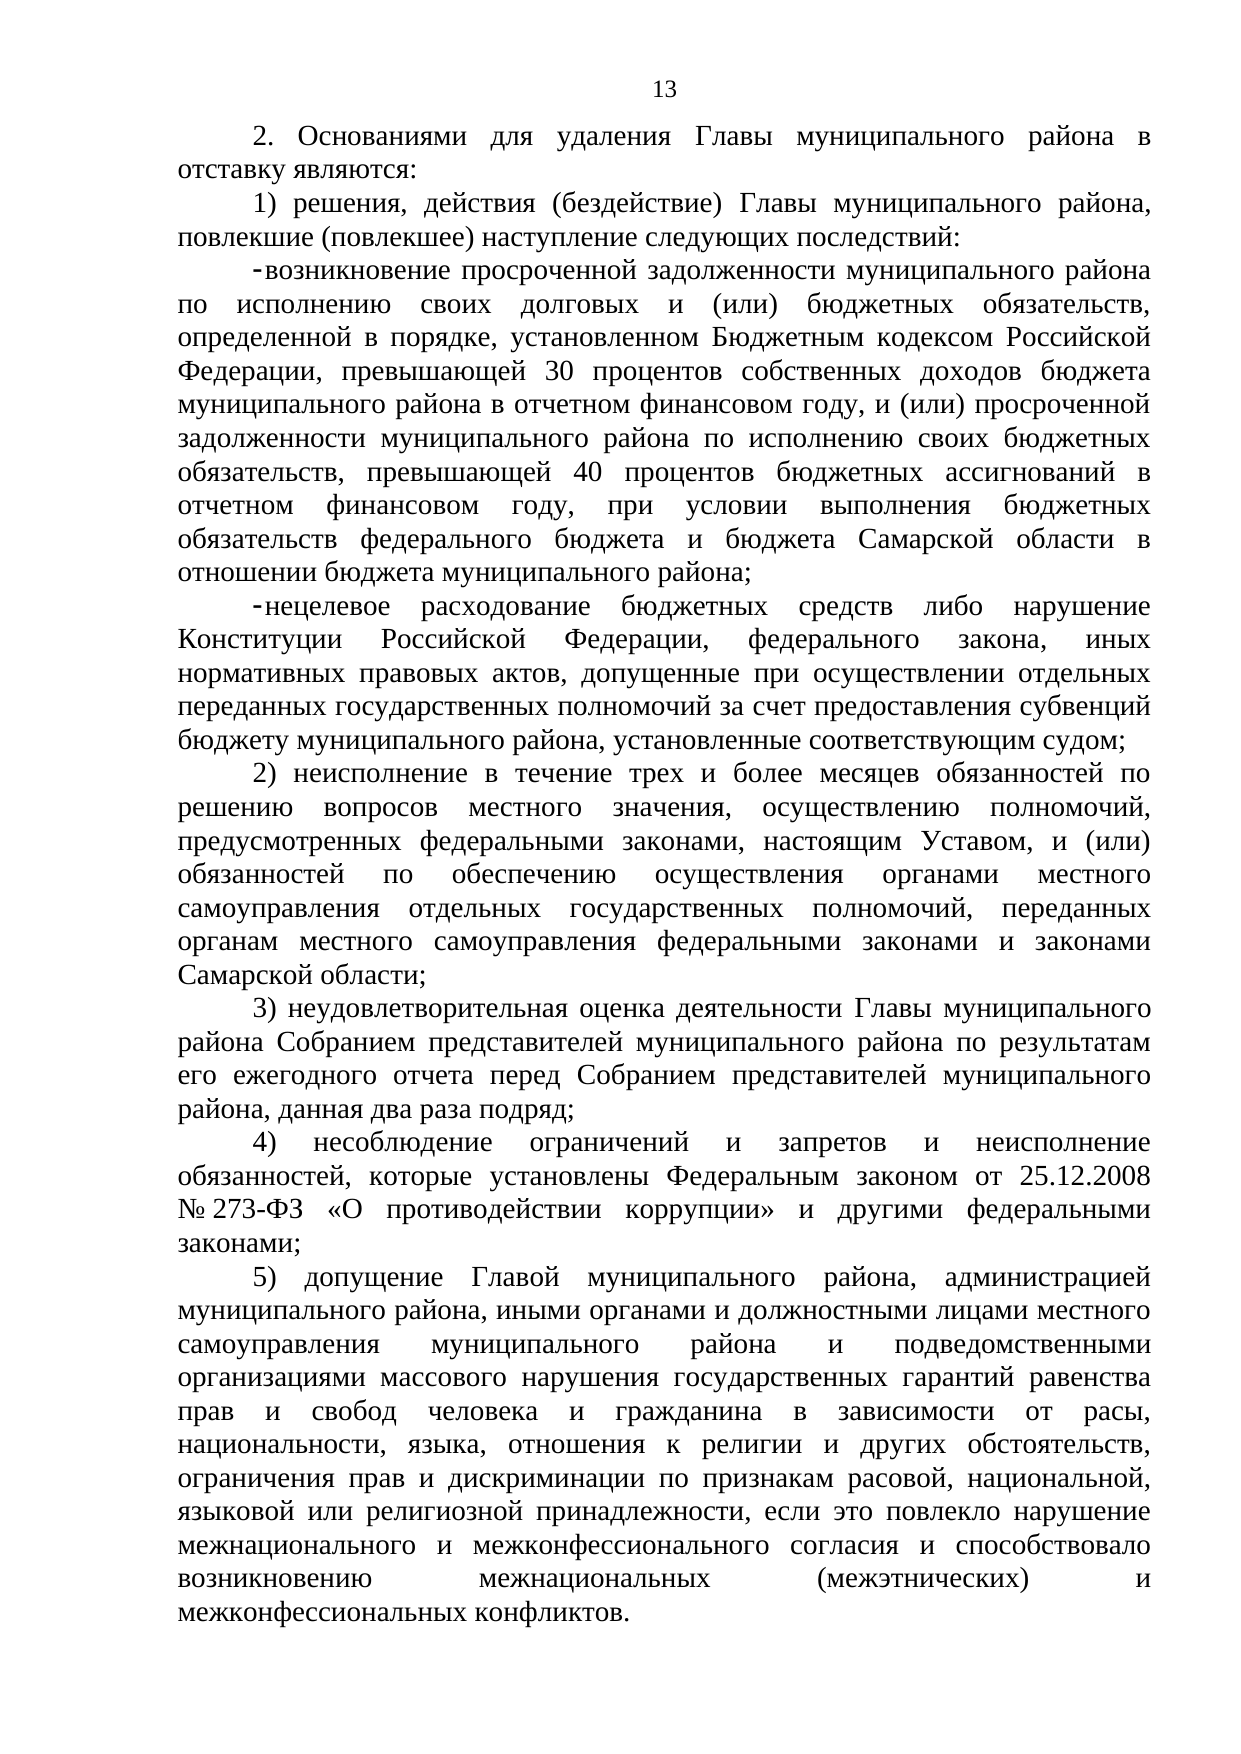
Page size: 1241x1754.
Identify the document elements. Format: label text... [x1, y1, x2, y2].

text 5) допущение Главой муниципального района, администрацией муниципального района, иными органами и должностными лицами местного самоуправления муниципального района и подведомственными организациями массового нарушения государственных гарантий равенства прав и свобод человека и гражданина в зависимости от расы, национальности, языка, отношения к религии и других обстоятельств, ограничения прав и дискриминации по признакам расовой, национальной, языковой или религиозной принадлежности, если это повлекло нарушение межнационального и межконфессионального согласия и способствовало возникновению межнациональных (межэтнических) и межконфессиональных конфликтов. [177, 1259, 1152, 1628]
text 2. Основаниями для удаления Главы муниципального района в отставку являются: [177, 118, 1152, 185]
text 1) решения, действия (бездействие) Главы муниципального района, повлекшие (повлекшее) наступление следующих последствий: [177, 185, 1152, 252]
text 2) неисполнение в течение трех и более месяцев обязанностей по решению вопросов местного значения, осуществлению полномочий, предусмотренных федеральными законами, настоящим Уставом, и (или) обязанностей по обеспечению осуществления органами местного самоуправления отдельных государственных полномочий, переданных органам местного самоуправления федеральными законами и законами Самарской области; [177, 756, 1152, 990]
list возникновение просроченной задолженности муниципального района по исполнению своих долговых и (или) бюджетных обязательств, определенной в порядке, установленном Бюджетным кодексом Российской Федерации, превышающей 30 процентов собственных доходов бюджета муниципального района в отчетном финансовом году, и (или) просроченной задолженности муниципального района по исполнению своих бюджетных обязательств, превышающей 40 процентов бюджетных ассигнований в отчетном финансовом году, при условии выполнения бюджетных обязательств федерального бюджета и бюджета Самарской области в отношении бюджета муниципального района; [177, 252, 1152, 588]
list нецелевое расходование бюджетных средств либо нарушение Конституции Российской Федерации, федерального закона, иных нормативных правовых актов, допущенные при осуществлении отдельных переданных государственных полномочий за счет предоставления субвенций бюджету муниципального района, установленные соответствующим судом; [177, 588, 1152, 756]
text 3) неудовлетворительная оценка деятельности Главы муниципального района Собранием представителей муниципального района по результатам его ежегодного отчета перед Собранием представителей муниципального района, данная два раза подряд; [177, 990, 1152, 1124]
text 4) несоблюдение ограничений и запретов и неисполнение обязанностей, которые установлены Федеральным законом от 25.12.2008 № 273-ФЗ «О противодействии коррупции» и другими федеральными законами; [177, 1124, 1152, 1259]
